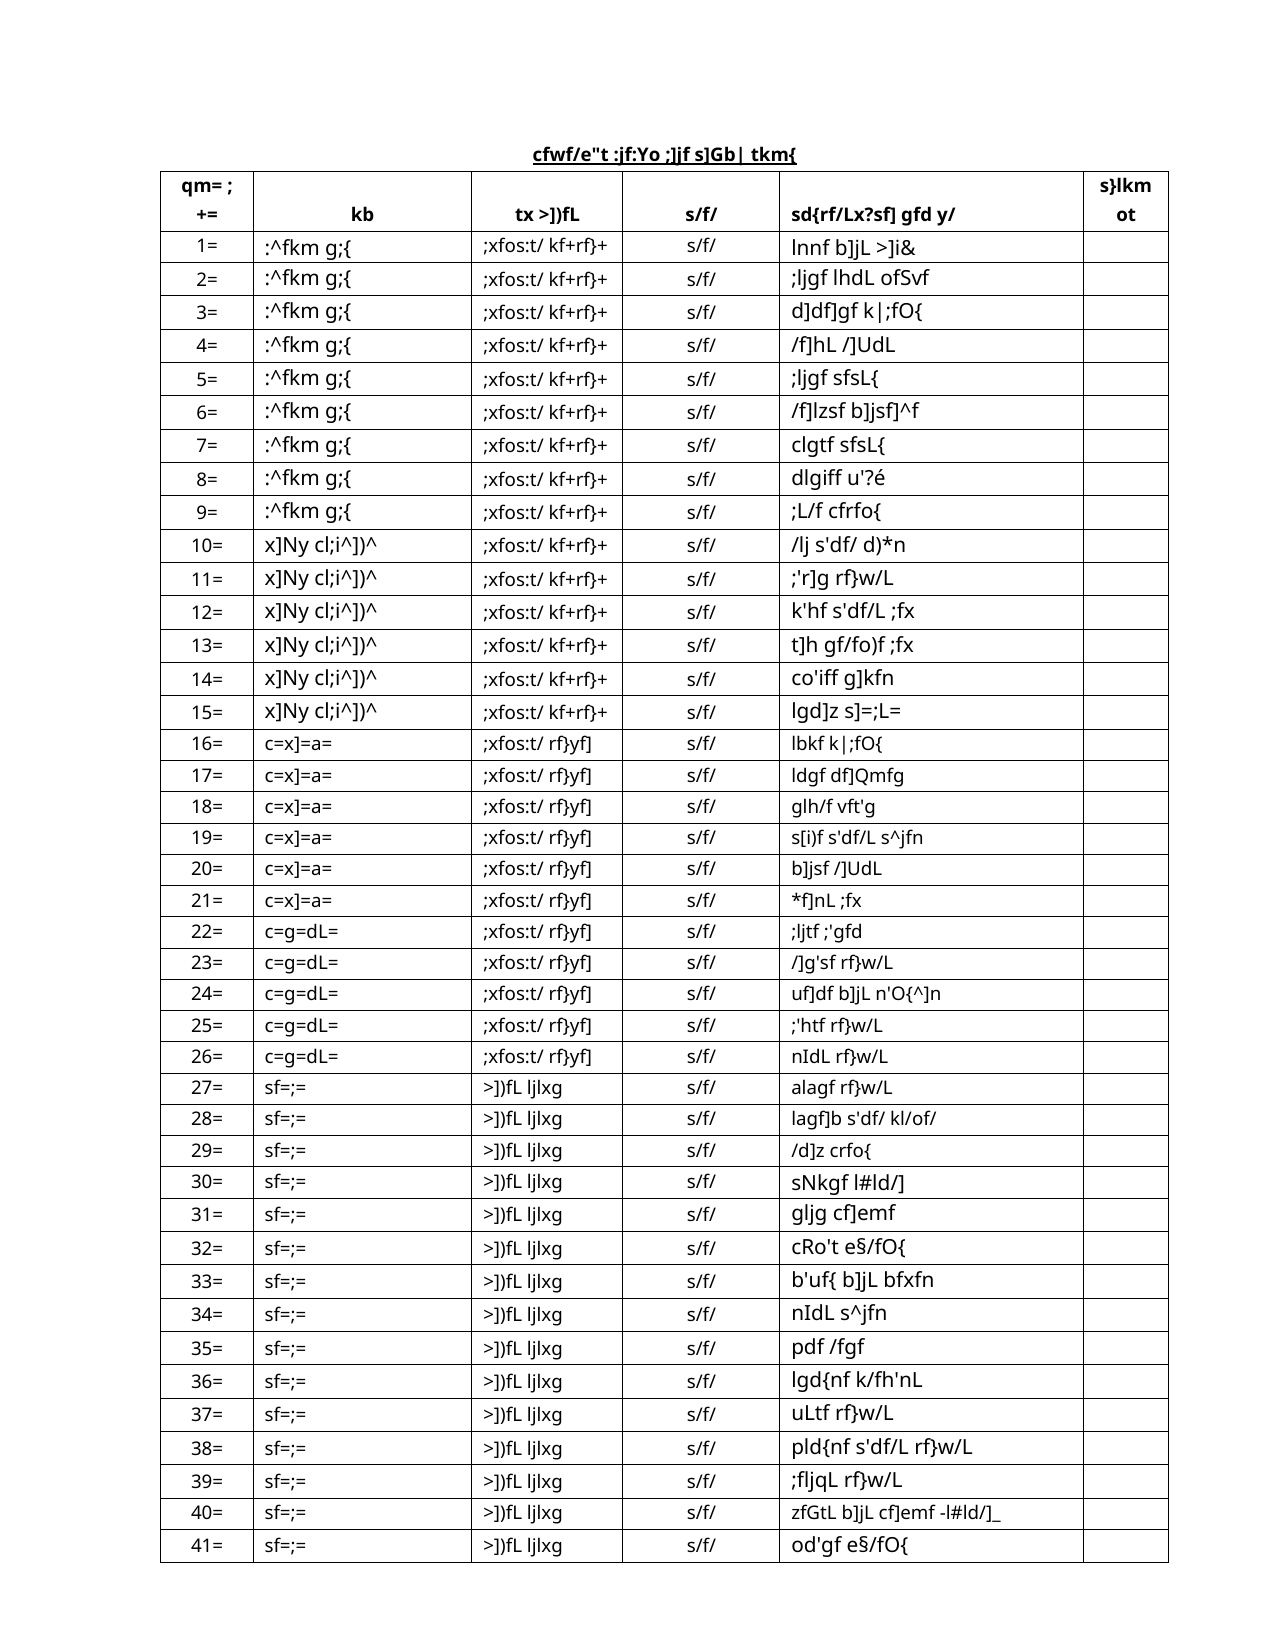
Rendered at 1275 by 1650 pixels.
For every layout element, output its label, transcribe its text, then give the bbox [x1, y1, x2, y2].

table_cell [1084, 263, 1168, 295]
table_cell ;xfos:t/ rf}yf] [472, 949, 622, 979]
table_cell 24= [161, 980, 253, 1010]
table_cell /]g'sf rf}w/L [780, 949, 1083, 979]
table_cell 12= [161, 596, 253, 629]
table_cell s/f/ [623, 296, 779, 329]
table_cell [1084, 363, 1168, 395]
table_cell [1084, 824, 1168, 854]
table_cell s/f/ [623, 1432, 779, 1464]
table_cell 14= [161, 663, 253, 695]
table_cell 2= [161, 263, 253, 295]
table_cell :^fkm g;{ [254, 330, 471, 362]
table_cell [1084, 886, 1168, 916]
table_cell [1084, 1499, 1168, 1529]
table_cell ;xfos:t/ kf+rf}+ [472, 430, 622, 462]
table_cell >])fL ljlxg [472, 1432, 622, 1464]
table_cell 22= [161, 917, 253, 947]
table_cell s/f/ [623, 1167, 779, 1197]
table_cell :^fkm g;{ [254, 463, 471, 495]
table_cell [1084, 1530, 1168, 1562]
table_cell [1084, 949, 1168, 979]
table_cell lbkf k|;fO{ [780, 730, 1083, 760]
table_cell s/f/ [623, 263, 779, 295]
table_cell s/f/ [623, 430, 779, 462]
table_cell 27= [161, 1074, 253, 1104]
table_cell ;ljtf ;'gfd [780, 917, 1083, 947]
table_cell s/f/ [623, 1530, 779, 1562]
table_cell s/f/ [623, 1074, 779, 1104]
table_cell ldgf df]Qmfg [780, 761, 1083, 791]
table_cell alagf rf}w/L [780, 1074, 1083, 1104]
table_cell clgtf sfsL{ [780, 430, 1083, 462]
table_cell ;'r]g rf}w/L [780, 563, 1083, 595]
table_cell b]jsf /]UdL [780, 855, 1083, 885]
table_cell s/f/ [623, 917, 779, 947]
table_cell 21= [161, 886, 253, 916]
table_cell [1084, 1074, 1168, 1104]
table_cell s/f/ [623, 792, 779, 822]
table_cell s/f/ [623, 530, 779, 562]
table_cell 31= [161, 1199, 253, 1231]
table_cell k'hf s'df/L ;fx [780, 596, 1083, 629]
table_cell /lj s'df/ d)*n [780, 530, 1083, 562]
table_cell 4= [161, 330, 253, 362]
table_cell 30= [161, 1167, 253, 1197]
table_cell ;xfos:t/ kf+rf}+ [472, 330, 622, 362]
table_cell 10= [161, 530, 253, 562]
table_cell x]Ny cl;i^])^ [254, 563, 471, 595]
table_cell :^fkm g;{ [254, 363, 471, 395]
table_cell od'gf e§/fO{ [780, 1530, 1083, 1562]
table_cell s/f/ [623, 172, 779, 231]
table_cell c=g=dL= [254, 1011, 471, 1041]
table_cell [1084, 1232, 1168, 1264]
table_cell x]Ny cl;i^])^ [254, 530, 471, 562]
table_cell [1084, 396, 1168, 429]
table_cell s/f/ [623, 730, 779, 760]
table_cell ;xfos:t/ rf}yf] [472, 1042, 622, 1072]
table_cell ;xfos:t/ kf+rf}+ [472, 396, 622, 429]
table_cell [1084, 1199, 1168, 1231]
table_cell s[i)f s'df/L s^jfn [780, 824, 1083, 854]
table_cell ;xfos:t/ kf+rf}+ [472, 496, 622, 529]
table_cell c=x]=a= [254, 855, 471, 885]
table_cell ;xfos:t/ kf+rf}+ [472, 530, 622, 562]
table_cell s/f/ [623, 949, 779, 979]
table_cell sf=;= [254, 1399, 471, 1431]
table_cell s}lkmot [1084, 172, 1168, 231]
table_cell [1084, 463, 1168, 495]
table_cell x]Ny cl;i^])^ [254, 596, 471, 629]
table_cell sf=;= [254, 1365, 471, 1397]
table_cell s/f/ [623, 886, 779, 916]
table_cell sf=;= [254, 1232, 471, 1264]
table_cell x]Ny cl;i^])^ [254, 663, 471, 695]
table_cell ;L/f cfrfo{ [780, 496, 1083, 529]
table_cell 5= [161, 363, 253, 395]
table_cell [1084, 696, 1168, 729]
table_cell 39= [161, 1465, 253, 1497]
table_cell [1084, 330, 1168, 362]
table_cell pdf /fgf [780, 1332, 1083, 1364]
table_cell [1084, 1432, 1168, 1464]
table_cell [1084, 730, 1168, 760]
table_cell 33= [161, 1265, 253, 1297]
table_cell ;ljgf lhdL ofSvf [780, 263, 1083, 295]
table_cell 3= [161, 296, 253, 329]
table_cell 40= [161, 1499, 253, 1529]
table_cell ;xfos:t/ rf}yf] [472, 824, 622, 854]
table_cell s/f/ [623, 330, 779, 362]
table_cell >])fL ljlxg [472, 1167, 622, 1197]
table_cell c=x]=a= [254, 761, 471, 791]
table_cell >])fL ljlxg [472, 1265, 622, 1297]
table_cell >])fL ljlxg [472, 1399, 622, 1431]
table_cell :^fkm g;{ [254, 232, 471, 262]
table_cell >])fL ljlxg [472, 1074, 622, 1104]
table_cell dlgiff u'?é [780, 463, 1083, 495]
table_cell sf=;= [254, 1465, 471, 1497]
table_cell sf=;= [254, 1530, 471, 1562]
table_cell 13= [161, 630, 253, 662]
table_cell sf=;= [254, 1136, 471, 1166]
table_cell 20= [161, 855, 253, 885]
table_cell >])fL ljlxg [472, 1465, 622, 1497]
table_cell t]h gf/fo)f ;fx [780, 630, 1083, 662]
table_cell >])fL ljlxg [472, 1332, 622, 1364]
table_cell x]Ny cl;i^])^ [254, 696, 471, 729]
table_cell [1084, 563, 1168, 595]
table_cell [1084, 496, 1168, 529]
table_cell s/f/ [623, 630, 779, 662]
table_cell [1084, 1465, 1168, 1497]
table_cell s/f/ [623, 1042, 779, 1072]
table_cell x]Ny cl;i^])^ [254, 630, 471, 662]
table_cell s/f/ [623, 1465, 779, 1497]
table_cell nIdL rf}w/L [780, 1042, 1083, 1072]
table_cell sf=;= [254, 1105, 471, 1135]
table_cell sd{rf/Lx?sf] gfd y/ [780, 172, 1083, 231]
table_cell 7= [161, 430, 253, 462]
table_cell kb [254, 172, 471, 231]
table_cell glh/f vft'g [780, 792, 1083, 822]
table_cell :^fkm g;{ [254, 430, 471, 462]
table_cell ;fljqL rf}w/L [780, 1465, 1083, 1497]
table_cell [1084, 1011, 1168, 1041]
table_cell [1084, 1399, 1168, 1431]
table_cell s/f/ [623, 824, 779, 854]
table_cell ;xfos:t/ kf+rf}+ [472, 596, 622, 629]
table_cell c=x]=a= [254, 824, 471, 854]
table_cell 6= [161, 396, 253, 429]
table_cell b'uf{ b]jL bfxfn [780, 1265, 1083, 1297]
table_cell s/f/ [623, 696, 779, 729]
table_header cfwf/e"t :jf:Yo ;]jf s]Gb| tkm{ [161, 113, 1168, 171]
table_cell sf=;= [254, 1332, 471, 1364]
table_cell c=g=dL= [254, 980, 471, 1010]
table_cell [1084, 761, 1168, 791]
table_cell c=x]=a= [254, 792, 471, 822]
table_cell ;xfos:t/ kf+rf}+ [472, 296, 622, 329]
table_cell sf=;= [254, 1167, 471, 1197]
table_cell [1084, 530, 1168, 562]
table_cell [1084, 855, 1168, 885]
table_cell s/f/ [623, 463, 779, 495]
table_cell ;xfos:t/ kf+rf}+ [472, 563, 622, 595]
table_cell >])fL ljlxg [472, 1136, 622, 1166]
table_cell 23= [161, 949, 253, 979]
table_cell [1084, 1105, 1168, 1135]
table_cell sf=;= [254, 1499, 471, 1529]
table_cell ;xfos:t/ rf}yf] [472, 886, 622, 916]
table_cell 25= [161, 1011, 253, 1041]
table_cell 17= [161, 761, 253, 791]
table_cell 9= [161, 496, 253, 529]
table_cell [1084, 792, 1168, 822]
table_cell s/f/ [623, 980, 779, 1010]
table_cell s/f/ [623, 1365, 779, 1397]
table_cell ;xfos:t/ rf}yf] [472, 730, 622, 760]
table_cell :^fkm g;{ [254, 296, 471, 329]
table_cell :^fkm g;{ [254, 396, 471, 429]
table_cell 11= [161, 563, 253, 595]
table_cell [1084, 917, 1168, 947]
table_cell /f]hL /]UdL [780, 330, 1083, 362]
table_cell [1084, 1265, 1168, 1297]
table_cell s/f/ [623, 1265, 779, 1297]
table_cell c=g=dL= [254, 1042, 471, 1072]
table_cell ;xfos:t/ rf}yf] [472, 855, 622, 885]
table_cell [1084, 596, 1168, 629]
table_cell s/f/ [623, 1332, 779, 1364]
table_cell 8= [161, 463, 253, 495]
table_cell nIdL s^jfn [780, 1299, 1083, 1331]
table_cell s/f/ [623, 232, 779, 262]
table_cell ;xfos:t/ kf+rf}+ [472, 463, 622, 495]
table_cell zfGtL b]jL cf]emf -l#ld/]_ [780, 1499, 1083, 1529]
table_cell >])fL ljlxg [472, 1105, 622, 1135]
table_cell :^fkm g;{ [254, 496, 471, 529]
table_cell 35= [161, 1332, 253, 1364]
table_cell s/f/ [623, 363, 779, 395]
table_cell [1084, 1167, 1168, 1197]
table_cell [1084, 1299, 1168, 1331]
table_cell s/f/ [623, 596, 779, 629]
table_cell [1084, 1332, 1168, 1364]
table_cell >])fL ljlxg [472, 1232, 622, 1264]
table_cell s/f/ [623, 496, 779, 529]
table_cell ;xfos:t/ rf}yf] [472, 980, 622, 1010]
table_cell s/f/ [623, 1199, 779, 1231]
table_cell 36= [161, 1365, 253, 1397]
table_cell s/f/ [623, 1299, 779, 1331]
table_cell c=g=dL= [254, 917, 471, 947]
table_cell :^fkm g;{ [254, 263, 471, 295]
table_cell sf=;= [254, 1432, 471, 1464]
table_cell tx >])fL [472, 172, 622, 231]
table_cell 29= [161, 1136, 253, 1166]
table_cell 32= [161, 1232, 253, 1264]
table_cell s/f/ [623, 1499, 779, 1529]
table_cell ;xfos:t/ kf+rf}+ [472, 232, 622, 262]
table_cell pld{nf s'df/L rf}w/L [780, 1432, 1083, 1464]
table_cell 38= [161, 1432, 253, 1464]
table_cell 28= [161, 1105, 253, 1135]
table_cell ;xfos:t/ kf+rf}+ [472, 696, 622, 729]
table_cell sf=;= [254, 1199, 471, 1231]
table_cell uf]df b]jL n'O{^]n [780, 980, 1083, 1010]
table_cell 18= [161, 792, 253, 822]
table_cell >])fL ljlxg [472, 1299, 622, 1331]
table_cell 41= [161, 1530, 253, 1562]
table_cell s/f/ [623, 1136, 779, 1166]
table_cell ;xfos:t/ rf}yf] [472, 917, 622, 947]
table_cell s/f/ [623, 396, 779, 429]
table_cell >])fL ljlxg [472, 1499, 622, 1529]
table_cell ;'htf rf}w/L [780, 1011, 1083, 1041]
table_cell ;xfos:t/ kf+rf}+ [472, 363, 622, 395]
table_cell d]df]gf k|;fO{ [780, 296, 1083, 329]
table_cell cRo't e§/fO{ [780, 1232, 1083, 1264]
table_cell >])fL ljlxg [472, 1199, 622, 1231]
table_cell qm= ;+= [161, 172, 253, 231]
table_cell 26= [161, 1042, 253, 1072]
table_cell >])fL ljlxg [472, 1530, 622, 1562]
table_cell /d]z crfo{ [780, 1136, 1083, 1166]
table_cell ;xfos:t/ kf+rf}+ [472, 630, 622, 662]
table_cell s/f/ [623, 1232, 779, 1264]
table_cell s/f/ [623, 1399, 779, 1431]
table_cell >])fL ljlxg [472, 1365, 622, 1397]
table_cell [1084, 980, 1168, 1010]
table_cell sNkgf l#ld/] [780, 1167, 1083, 1197]
table_cell c=x]=a= [254, 730, 471, 760]
table_cell 37= [161, 1399, 253, 1431]
table_cell gljg cf]emf [780, 1199, 1083, 1231]
table_cell [1084, 1042, 1168, 1072]
table_cell sf=;= [254, 1265, 471, 1297]
table_cell ;xfos:t/ rf}yf] [472, 761, 622, 791]
table_cell lgd]z s]=;L= [780, 696, 1083, 729]
table_cell s/f/ [623, 563, 779, 595]
table_cell *f]nL ;fx [780, 886, 1083, 916]
table_cell 34= [161, 1299, 253, 1331]
table_cell 16= [161, 730, 253, 760]
table_cell s/f/ [623, 761, 779, 791]
table_cell ;xfos:t/ kf+rf}+ [472, 663, 622, 695]
table_cell co'iff g]kfn [780, 663, 1083, 695]
table_cell lgd{nf k/fh'nL [780, 1365, 1083, 1397]
table_cell [1084, 1365, 1168, 1397]
table_cell sf=;= [254, 1074, 471, 1104]
table_cell ;xfos:t/ kf+rf}+ [472, 263, 622, 295]
table_cell lagf]b s'df/ kl/of/ [780, 1105, 1083, 1135]
table_cell s/f/ [623, 1011, 779, 1041]
table_cell [1084, 430, 1168, 462]
table_cell sf=;= [254, 1299, 471, 1331]
table_cell 1= [161, 232, 253, 262]
table_cell s/f/ [623, 663, 779, 695]
table_cell ;xfos:t/ rf}yf] [472, 1011, 622, 1041]
table_cell ;ljgf sfsL{ [780, 363, 1083, 395]
table_cell c=x]=a= [254, 886, 471, 916]
table_cell [1084, 232, 1168, 262]
table_cell [1084, 663, 1168, 695]
table_cell [1084, 630, 1168, 662]
table_cell ;xfos:t/ rf}yf] [472, 792, 622, 822]
table_cell [1084, 296, 1168, 329]
table_cell 15= [161, 696, 253, 729]
table_cell uLtf rf}w/L [780, 1399, 1083, 1431]
table_cell s/f/ [623, 855, 779, 885]
table_cell s/f/ [623, 1105, 779, 1135]
table_cell [1084, 1136, 1168, 1166]
table_cell /f]lzsf b]jsf]^f [780, 396, 1083, 429]
table_cell 19= [161, 824, 253, 854]
table_cell lnnf b]jL >]i& [780, 232, 1083, 262]
table_cell c=g=dL= [254, 949, 471, 979]
